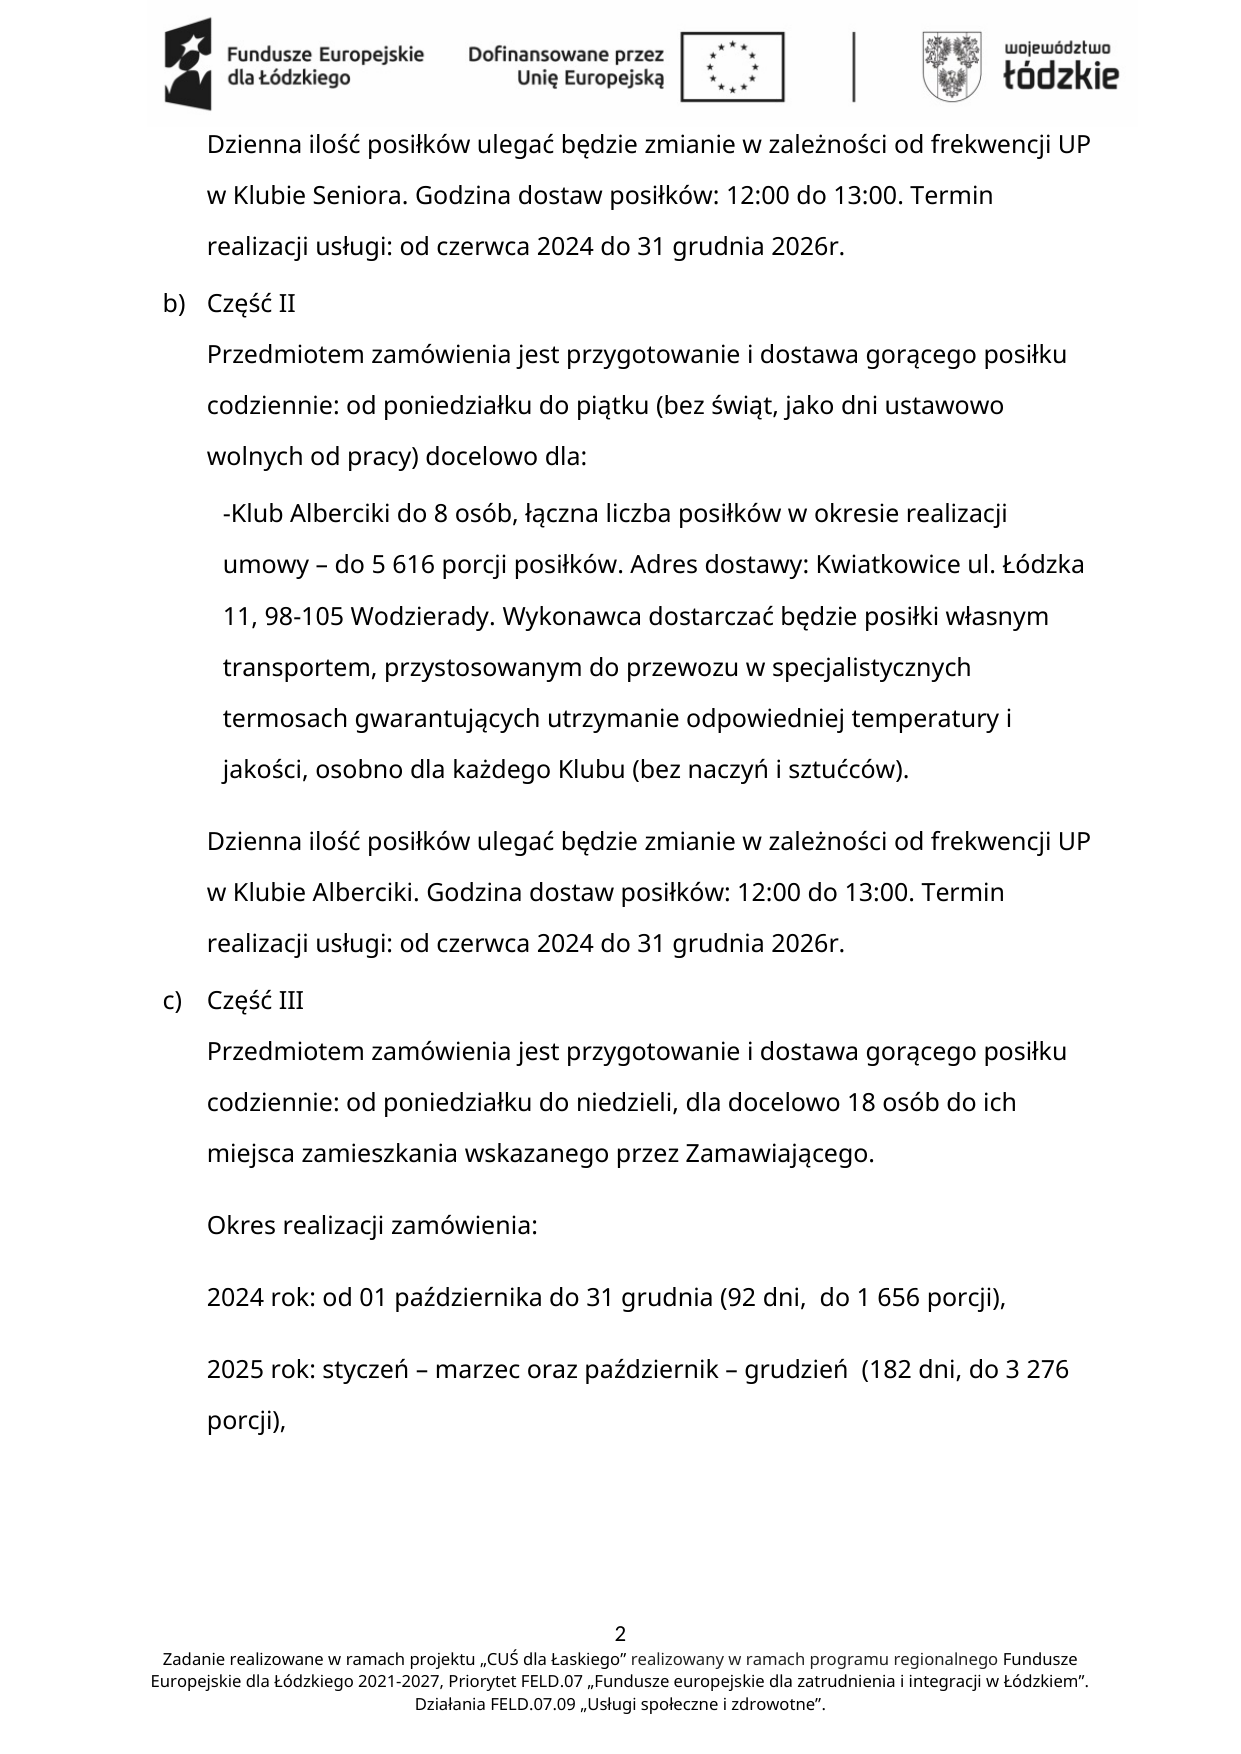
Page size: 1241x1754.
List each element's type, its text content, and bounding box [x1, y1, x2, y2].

subtitle Przedmiotem zamówienia jest przygotowanie i dostawa gorącego posiłku codziennie: od poniedziałku do piątku (bez świąt, jako dni ustawowo wolnych od pracy) docelowo dla: [207, 337, 1093, 473]
picture [147, 0, 1138, 127]
subtitle Dzienna ilość posiłków ulegać będzie zmianie w zależności od frekwencji UP w Klubie Alberciki. Godzina dostaw posiłków: 12:00 do 13:00. Termin realizacji usługi: od czerwca 2024 do 31 grudnia 2026r. [207, 823, 1093, 959]
text 2024 rok: od 01 października do 31 grudnia (92 dni, do 1 656 porcji), [148, 1279, 1093, 1313]
text Okres realizacji zamówienia: [207, 1207, 1093, 1242]
text Przedmiotem zamówienia jest przygotowanie i dostawa gorącego posiłku codziennie: od poniedziałku do niedzieli, dla docelowo 18 osób do ich miejsca zamieszkania wskazanego przez Zamawiającego. [207, 1033, 1093, 1170]
subtitle Dzienna ilość posiłków ulegać będzie zmianie w zależności od frekwencji UP w Klubie Seniora. Godzina dostaw posiłków: 12:00 do 13:00. Termin realizacji usługi: od czerwca 2024 do 31 grudnia 2026r. [207, 127, 1093, 262]
subtitle Część III [162, 982, 1093, 1017]
text 2025 rok: styczeń – marzec oraz październik – grudzień (182 dni, do 3 276 porcji), [207, 1351, 1093, 1436]
text -Klub Alberciki do 8 osób, łączna liczba posiłków w okresie realizacji umowy – do 5 616 porcji posiłków. Adres dostawy: Kwiatkowice ul. Łódzka 11, 98-105 Wodzierady. Wykonawca dostarczać będzie posiłki własnym transportem, przystosowanym do przewozu w specjalistycznych termosach gwarantujących utrzymanie odpowiedniej temperatury i jakości, osobno dla każdego Klubu (bez naczyń i sztućców). [223, 496, 1093, 785]
subtitle Część II [162, 286, 1093, 320]
